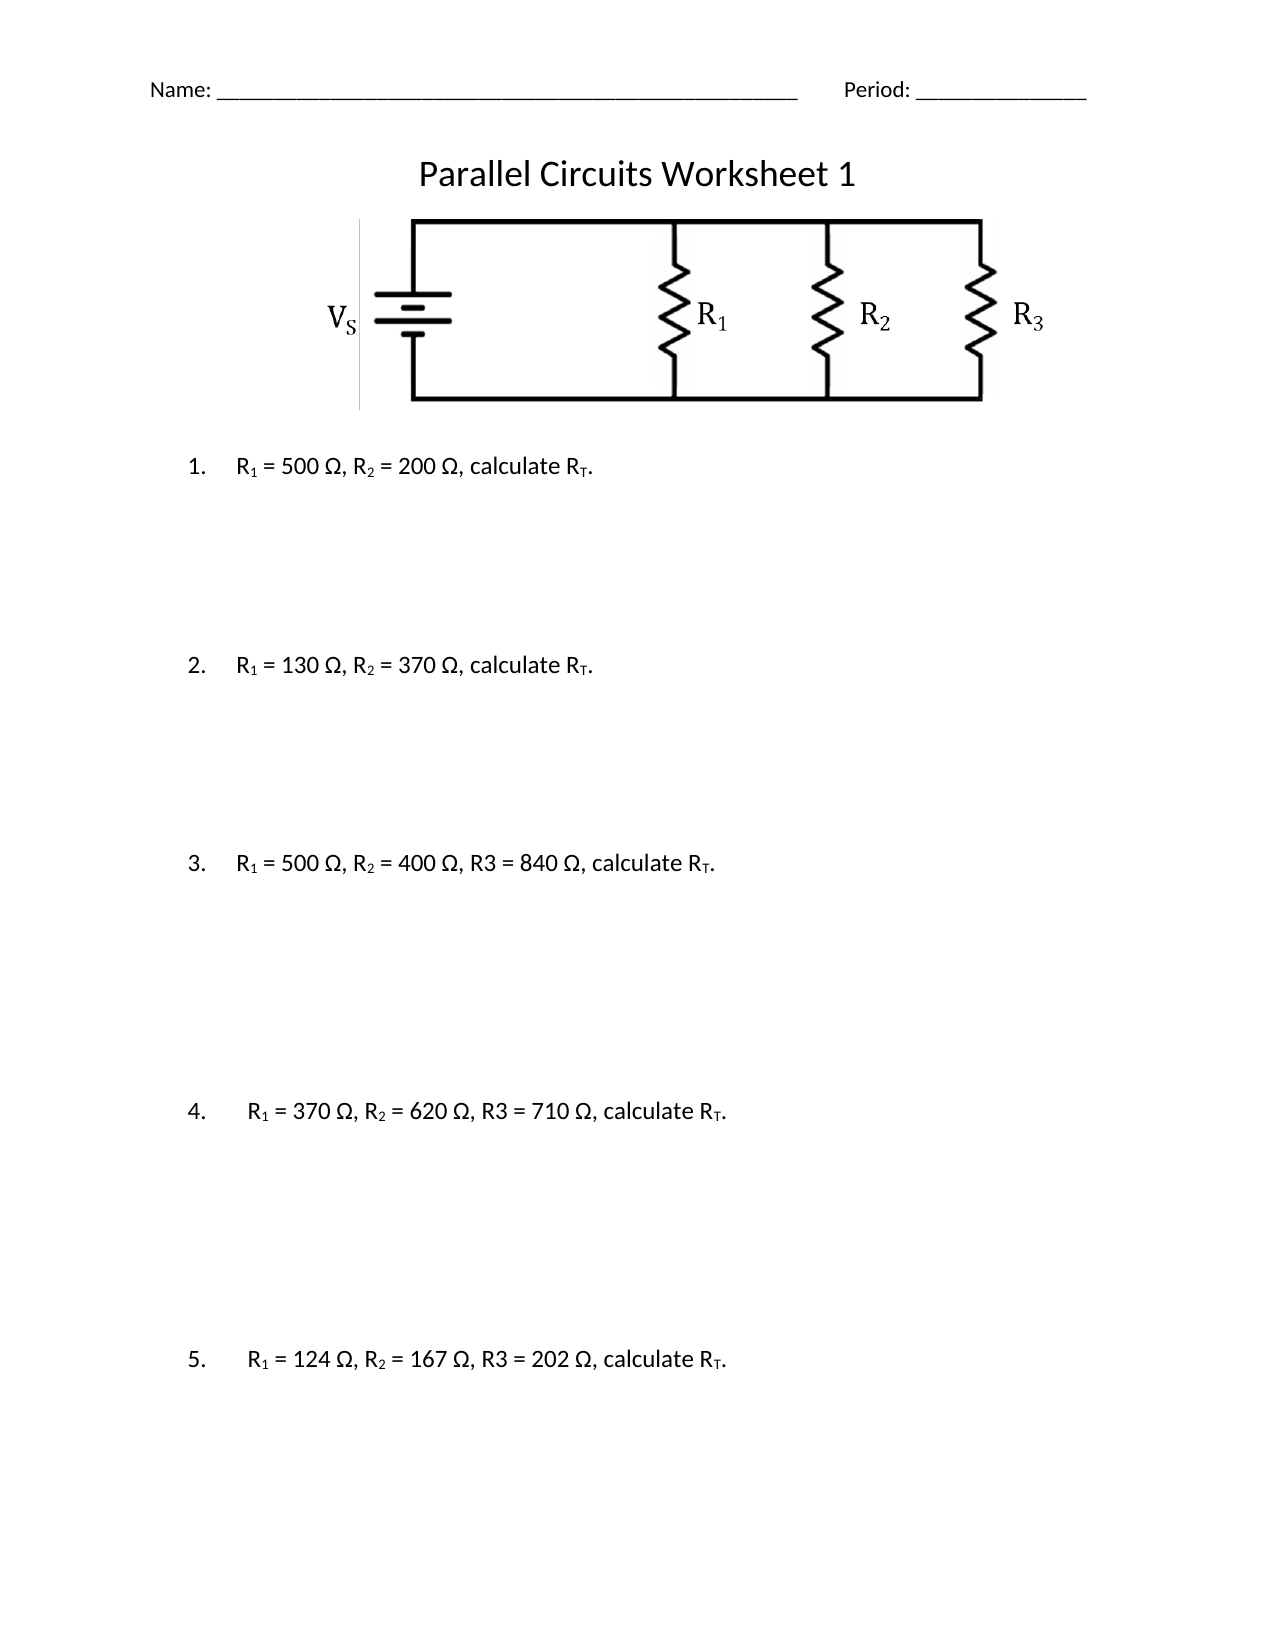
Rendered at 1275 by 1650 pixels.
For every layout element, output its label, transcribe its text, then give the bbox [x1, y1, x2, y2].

list R1 = 124 Ω, R2 = 167 Ω, R3 = 202 Ω, calculate RT. [187, 1343, 1125, 1373]
picture [319, 219, 1049, 410]
list R1 = 500 Ω, R2 = 200 Ω, calculate RT. [187, 451, 1125, 481]
list R1 = 370 Ω, R2 = 620 Ω, R3 = 710 Ω, calculate RT. [187, 1095, 1125, 1126]
list R1 = 130 Ω, R2 = 370 Ω, calculate RT. [187, 649, 1125, 679]
list R1 = 500 Ω, R2 = 400 Ω, R3 = 840 Ω, calculate RT. [187, 847, 1125, 878]
text Parallel Circuits Worksheet 1 [150, 150, 1125, 196]
